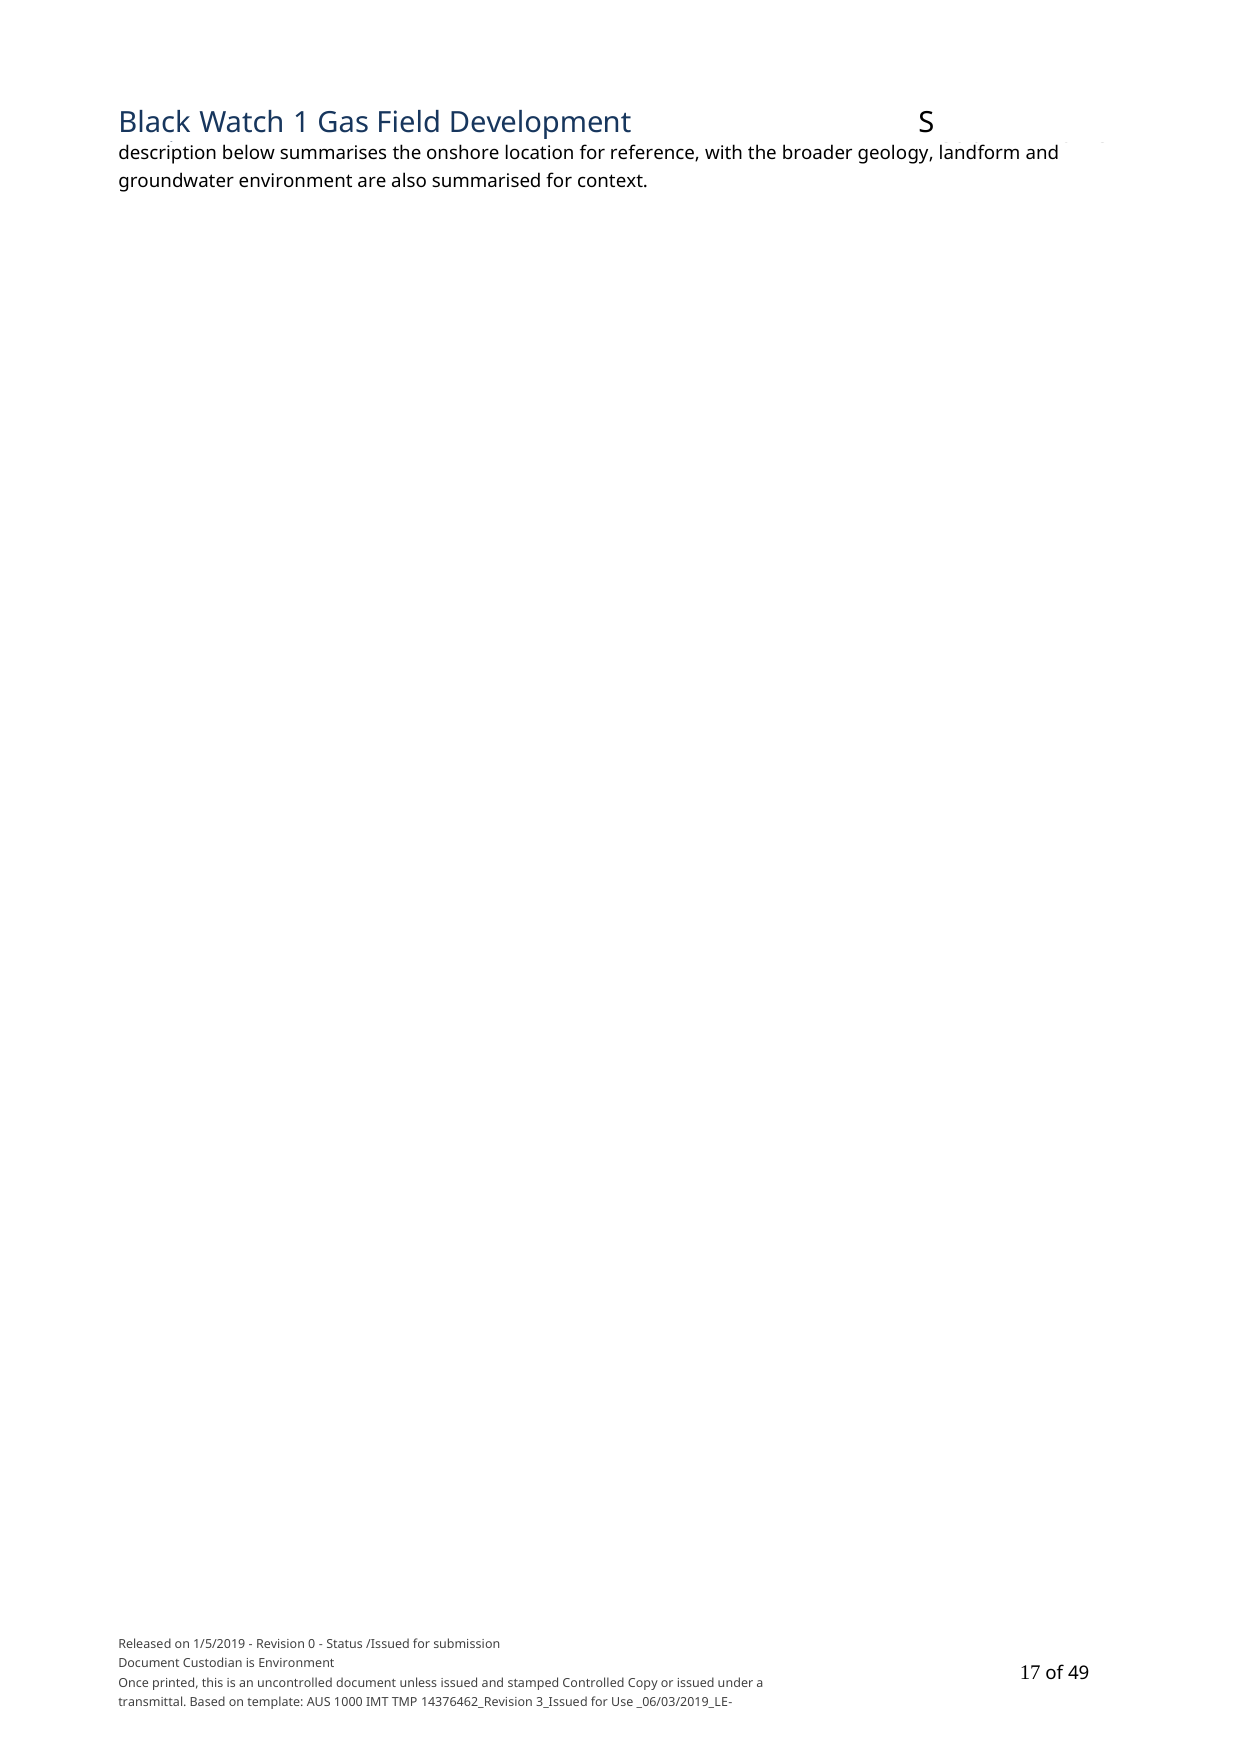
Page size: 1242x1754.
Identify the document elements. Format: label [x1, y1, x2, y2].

text [118, 139, 1126, 192]
